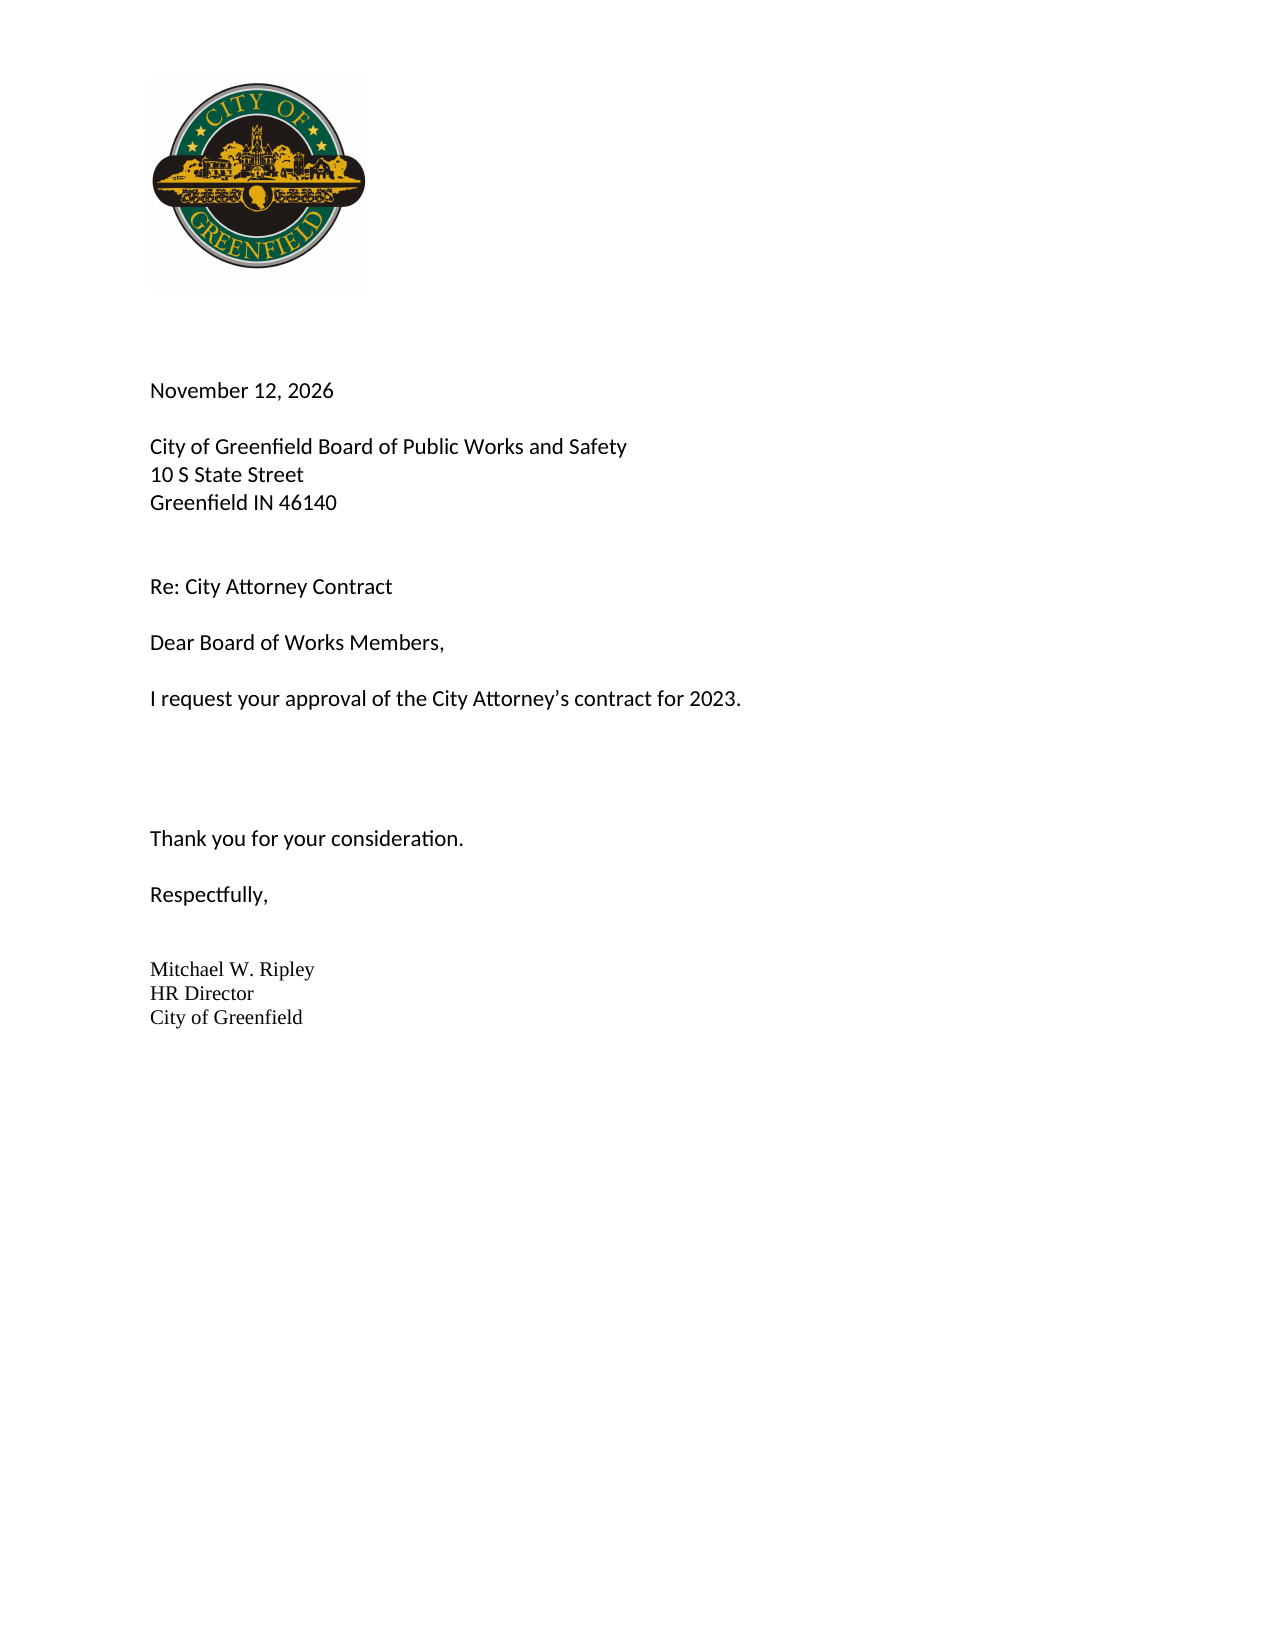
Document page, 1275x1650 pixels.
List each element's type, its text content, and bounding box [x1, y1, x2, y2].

text Re: City Attorney Contract [150, 572, 1125, 600]
text I request your approval of the City Attorney’s contract for 2023. [150, 684, 1125, 712]
text Thank you for your consideration. [150, 824, 1125, 853]
text February 8, 2023 [150, 376, 1125, 404]
text Dear Board of Works Members, [150, 628, 1125, 656]
text 10 S State Street [150, 460, 1125, 488]
text City of Greenfield Board of Public Works and Safety [150, 432, 1125, 460]
text Mitchael W. Ripley [150, 957, 1125, 981]
text HR Director [150, 981, 1125, 1005]
text City of Greenfield [150, 1005, 1125, 1029]
picture [150, 75, 369, 293]
text Respectfully, [150, 881, 1125, 909]
text Greenfield IN 46140 [150, 488, 1125, 516]
